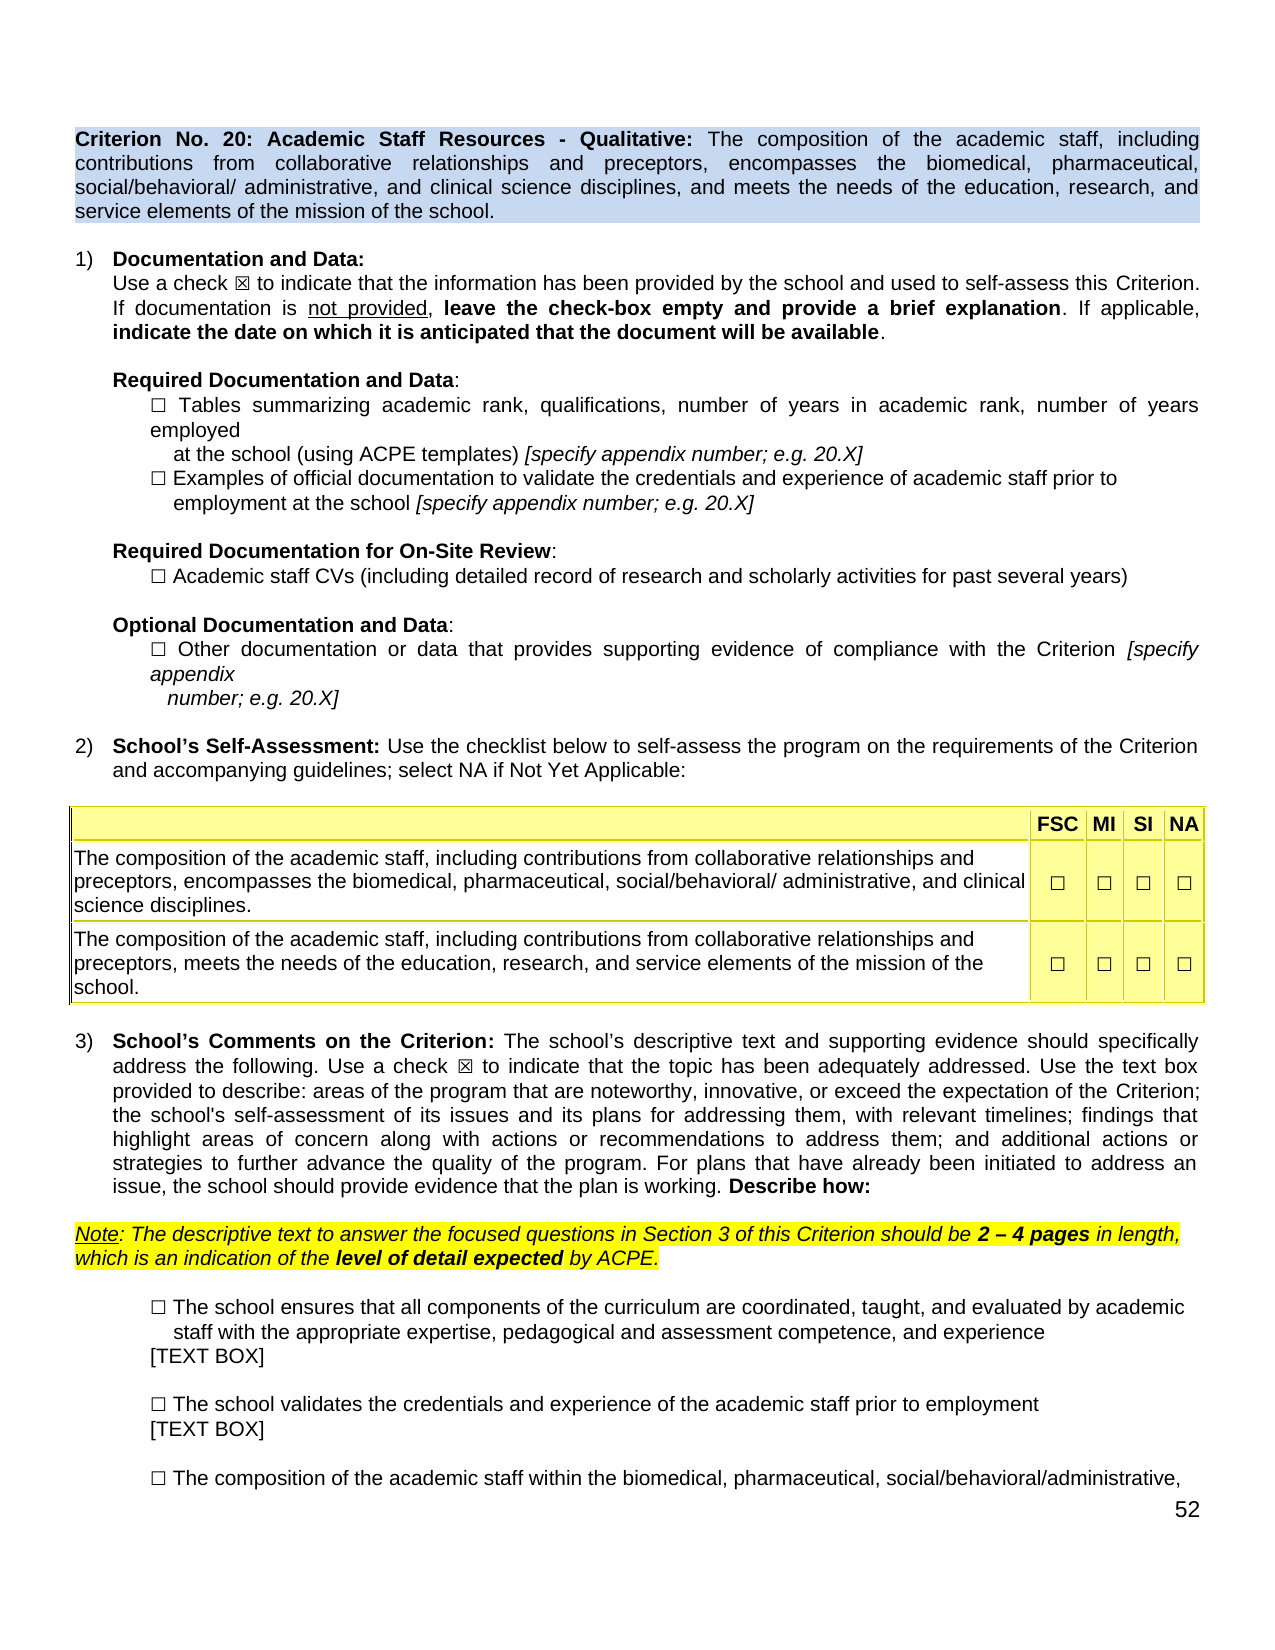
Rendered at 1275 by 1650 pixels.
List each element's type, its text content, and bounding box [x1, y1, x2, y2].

table_cell [1123, 924, 1163, 1002]
table_cell [1124, 843, 1162, 920]
table_cell [1087, 843, 1121, 920]
table_cell [1030, 924, 1086, 1002]
text at the school (using ACPE templates) [specify appendix number; e.g. 20.X] [150, 442, 1200, 466]
table_cell [1086, 924, 1122, 1002]
text Tables summarizing academic rank, qualifications, number of years in academic rank, number of years employed [150, 392, 1200, 442]
text The school ensures that all components of the curriculum are coordinated, taught, and evaluated by academic [150, 1294, 1200, 1319]
list School’s Comments on the Criterion: The school’s descriptive text and supporting evidence should specifically address the following. Use a check to indicate that the topic has been adequately addressed. Use the text box provided to describe: areas of the program that are noteworthy, innovative, or exceed the expectation of the Criterion; the school's self-assessment of its issues and its plans for addressing them, with relevant timelines; findings that highlight areas of concern along with actions or recommendations to address them; and additional actions or strategies to further advance the quality of the program. For plans that have already been initiated to address an issue, the school should provide evidence that the plan is working. Describe how: [75, 1029, 1200, 1198]
table_header NA [1164, 809, 1203, 839]
text The composition of the academic staff within the biomedical, pharmaceutical, social/behavioral/administrative, [150, 1465, 1200, 1490]
text Note: The descriptive text to answer the focused questions in Section 3 of this Criterion should be 2 – 4 pages in length, which is an indication of the level of detail expected by ACPE. [659, 1222, 1200, 1270]
text Optional Documentation and Data: [75, 612, 1200, 636]
text Other documentation or data that provides supporting evidence of compliance with the Criterion [specify appendix [150, 636, 1200, 686]
text [TEXT BOX] [150, 1343, 1200, 1367]
text Required Documentation and Data: [75, 368, 1200, 392]
text number; e.g. 20.X] [150, 686, 1200, 710]
table_cell [1031, 843, 1084, 920]
table_cell The composition of the academic staff, including contributions from collaborative relationships and preceptors, meets the needs of the education, research, and service elements of the mission of the school. [72, 920, 1029, 1002]
table_header FSC [1030, 809, 1086, 839]
text Use a check to indicate that the information has been provided by the school and used to self-assess this Criterion. If documentation is not provided, leave the check-box empty and provide a brief explanation. If applicable, indicate the date on which it is anticipated that the document will be available. [112, 271, 1200, 344]
text employment at the school [specify appendix number; e.g. 20.X] [150, 491, 1200, 515]
text [TEXT BOX] [150, 1417, 1200, 1441]
text Examples of official documentation to validate the credentials and experience of academic staff prior to [150, 466, 1200, 491]
text The school validates the credentials and experience of the academic staff prior to employment [150, 1391, 1200, 1417]
text Academic staff CVs (including detailed record of research and scholarly activities for past several years) [150, 563, 1200, 588]
table_header [72, 809, 1029, 839]
table_header MI [1086, 809, 1122, 839]
text Required Documentation for On-Site Review: [75, 539, 1200, 563]
table_cell [1165, 839, 1204, 920]
table_cell [1164, 920, 1204, 1002]
table_header SI [1123, 809, 1163, 839]
list Documentation and Data: [75, 247, 1200, 271]
list School’s Self-Assessment: Use the checklist below to self-assess the program on the requirements of the Criterion and accompanying guidelines; select NA if Not Yet Applicable: [75, 734, 1200, 782]
table_cell The composition of the academic staff, including contributions from collaborative relationships and preceptors, encompasses the biomedical, pharmaceutical, social/behavioral/ administrative, and clinical science disciplines. [72, 839, 1028, 920]
text Criterion No. 20: Academic Staff Resources - Qualitative: The composition of the academic staff, including contributions from collaborative relationships and preceptors, encompasses the biomedical, pharmaceutical, social/behavioral/ administrative, and clinical science disciplines, and meets the needs of the education, research, and service elements of the mission of the school. [75, 127, 1200, 223]
text staff with the appropriate expertise, pedagogical and assessment competence, and experience [150, 1319, 1200, 1343]
